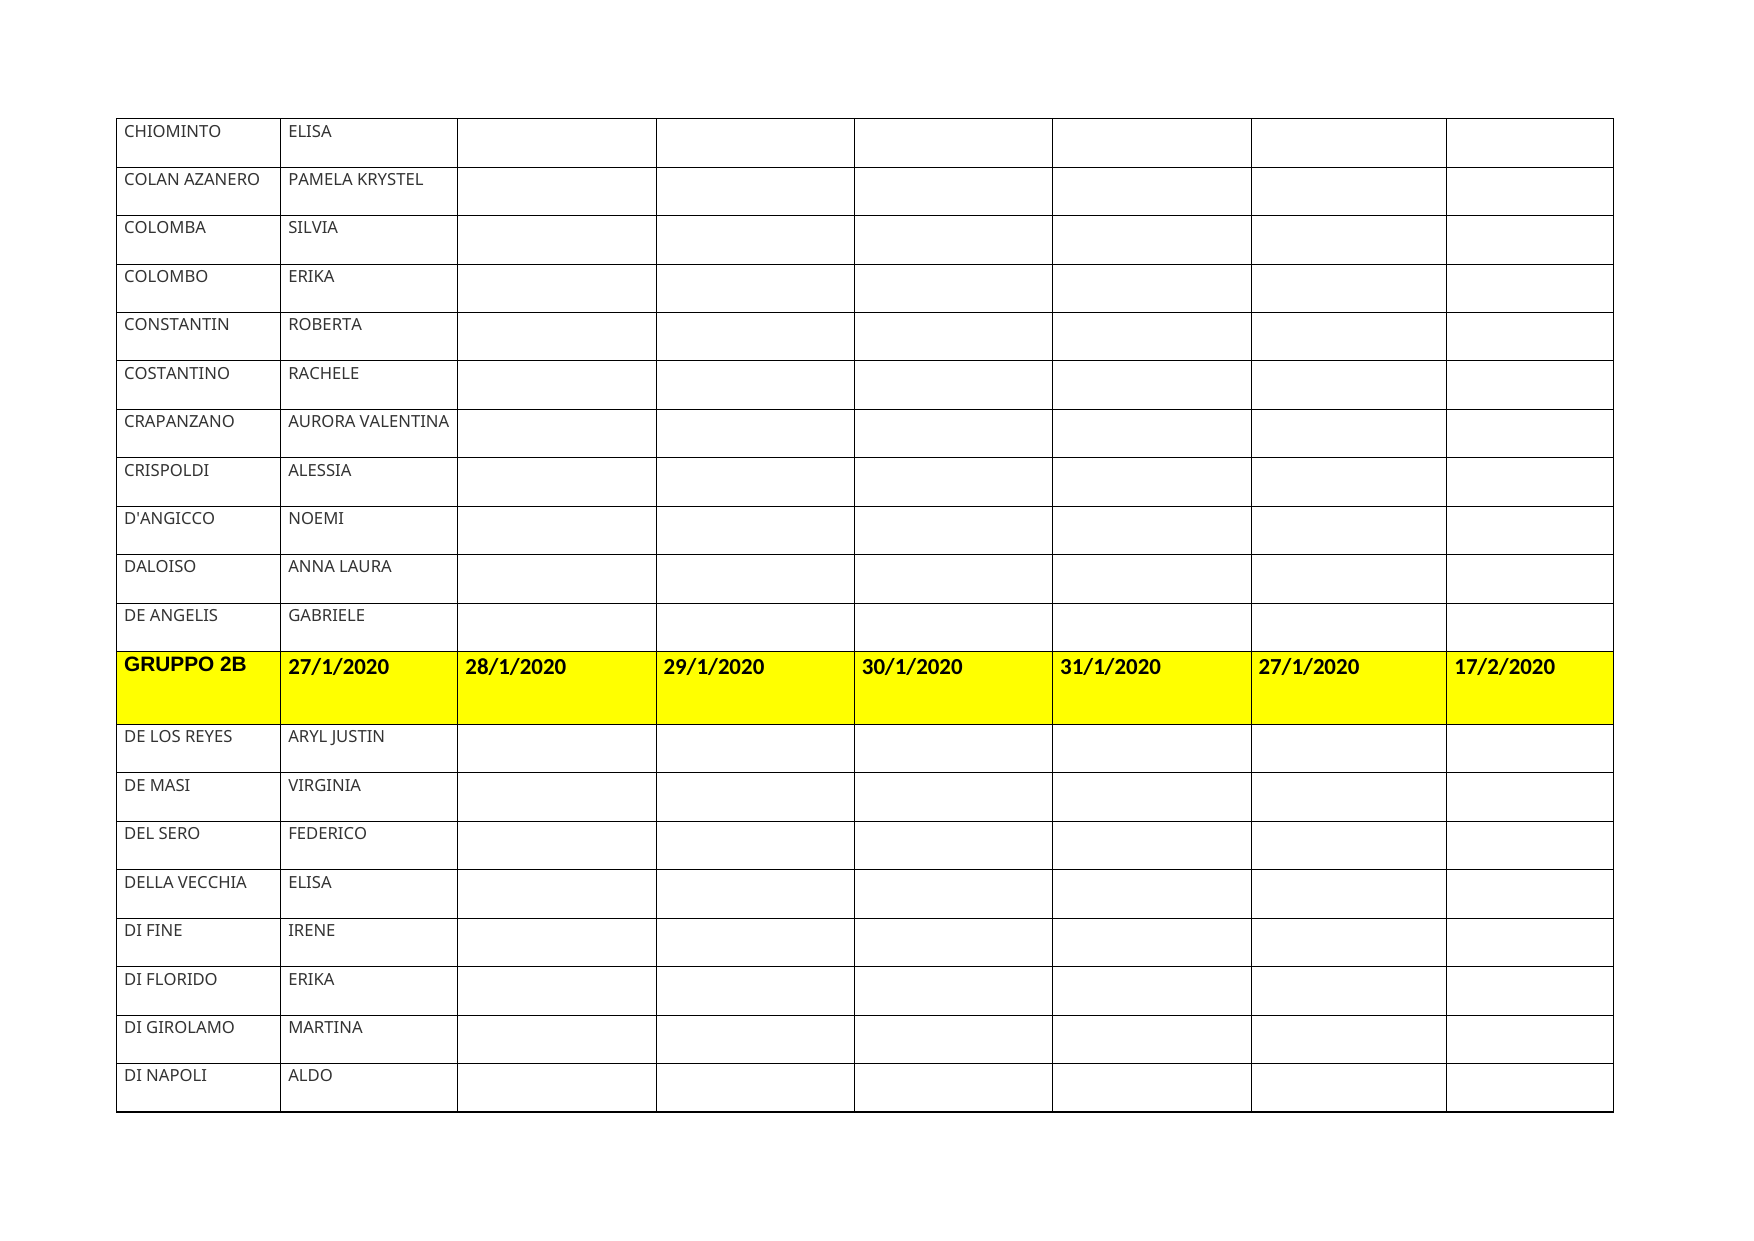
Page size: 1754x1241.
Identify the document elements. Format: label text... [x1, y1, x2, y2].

table_cell [1252, 265, 1446, 312]
table_cell [1252, 1016, 1446, 1063]
table_cell [855, 967, 1052, 1014]
table_cell ELISA [281, 119, 457, 167]
table_cell COLOMBA [117, 216, 280, 263]
table_cell [657, 265, 854, 312]
table_cell [1447, 410, 1613, 457]
table_cell [1053, 773, 1251, 821]
table_cell [1252, 967, 1446, 1014]
table_cell [1447, 168, 1613, 215]
table_cell [1252, 313, 1446, 360]
table_cell [458, 967, 656, 1014]
table_cell [1053, 919, 1251, 966]
table_cell [1447, 1016, 1613, 1063]
table_cell [855, 555, 1052, 602]
table_cell NOEMI [281, 507, 457, 554]
table_cell [855, 919, 1052, 966]
table_cell [1252, 216, 1446, 263]
table_cell [458, 604, 656, 651]
table_cell [855, 265, 1052, 312]
table_cell [855, 1016, 1052, 1063]
table_cell ERIKA [281, 967, 457, 1014]
table_cell [458, 1016, 656, 1063]
table_cell [1447, 313, 1613, 360]
table_cell [657, 119, 854, 167]
table_cell [458, 458, 656, 506]
table_cell 30/1/2020 [855, 652, 1052, 724]
table_cell [1252, 773, 1446, 821]
table_cell [1252, 725, 1446, 772]
table_cell [1252, 1064, 1446, 1111]
table_cell [1053, 119, 1251, 167]
table_cell CHIOMINTO [117, 119, 280, 167]
table_cell [458, 725, 656, 772]
table_cell [458, 1064, 656, 1111]
table_cell [1447, 265, 1613, 312]
table_cell DI FINE [117, 919, 280, 966]
table_cell [855, 870, 1052, 918]
table_cell 27/1/2020 [1252, 652, 1446, 724]
table_cell [1447, 604, 1613, 651]
table_cell [657, 870, 854, 918]
table_cell [458, 265, 656, 312]
table_cell [855, 604, 1052, 651]
table_cell [1053, 555, 1251, 602]
table_cell [458, 361, 656, 409]
table_cell [1053, 168, 1251, 215]
table_cell [1053, 410, 1251, 457]
table_cell [1447, 773, 1613, 821]
table_cell [458, 822, 656, 869]
table_cell GRUPPO 2B [117, 652, 280, 724]
table_cell [1053, 216, 1251, 263]
table_cell [458, 410, 656, 457]
table_cell [855, 313, 1052, 360]
table_cell [1447, 458, 1613, 506]
table_cell CONSTANTIN [117, 313, 280, 360]
table_cell [657, 1064, 854, 1111]
table_cell [458, 870, 656, 918]
table_cell [657, 555, 854, 602]
table_cell [1053, 967, 1251, 1014]
table_cell DELLA VECCHIA [117, 870, 280, 918]
table_cell [1053, 870, 1251, 918]
table_cell 29/1/2020 [657, 652, 854, 724]
table_cell [1252, 870, 1446, 918]
table_cell [1053, 725, 1251, 772]
table_cell [1053, 265, 1251, 312]
table_cell [657, 410, 854, 457]
table_cell [657, 458, 854, 506]
table_cell COLAN AZANERO [117, 168, 280, 215]
table_cell [1447, 1064, 1613, 1111]
table_cell [458, 216, 656, 263]
table_cell [855, 507, 1052, 554]
table_cell [1252, 119, 1446, 167]
table_cell [1447, 919, 1613, 966]
table_cell ROBERTA [281, 313, 457, 360]
table_cell ARYL JUSTIN [281, 725, 457, 772]
table_cell [1053, 458, 1251, 506]
table_cell [458, 119, 656, 167]
table_cell RACHELE [281, 361, 457, 409]
table_cell [657, 725, 854, 772]
table_cell IRENE [281, 919, 457, 966]
table_cell 31/1/2020 [1053, 652, 1251, 724]
table_cell DALOISO [117, 555, 280, 602]
table_cell SILVIA [281, 216, 457, 263]
table_cell [1447, 967, 1613, 1014]
table_cell [1252, 604, 1446, 651]
table_cell DE MASI [117, 773, 280, 821]
table_cell PAMELA KRYSTEL [281, 168, 457, 215]
table_cell MARTINA [281, 1016, 457, 1063]
table_cell [855, 725, 1052, 772]
table_cell ALDO [281, 1064, 457, 1111]
table_cell [1252, 168, 1446, 215]
table_cell [458, 773, 656, 821]
table_cell [1447, 822, 1613, 869]
table_cell [458, 507, 656, 554]
table_cell [1053, 604, 1251, 651]
table_cell [1447, 870, 1613, 918]
table_cell [1447, 119, 1613, 167]
table_cell [855, 1064, 1052, 1111]
table_cell [1252, 507, 1446, 554]
table_cell ELISA [281, 870, 457, 918]
table_cell [458, 168, 656, 215]
table_cell [1053, 507, 1251, 554]
table_cell [657, 604, 854, 651]
table_cell [855, 458, 1052, 506]
table_cell [1053, 1064, 1251, 1111]
table_cell [855, 216, 1052, 263]
table_cell [1252, 919, 1446, 966]
table_cell CRISPOLDI [117, 458, 280, 506]
table_cell [657, 507, 854, 554]
table_cell COLOMBO [117, 265, 280, 312]
table_cell [657, 313, 854, 360]
table_cell ERIKA [281, 265, 457, 312]
table_cell [1447, 725, 1613, 772]
table_cell [657, 967, 854, 1014]
table_cell ALESSIA [281, 458, 457, 506]
table_cell [1053, 1016, 1251, 1063]
table_cell [657, 822, 854, 869]
table_cell 27/1/2020 [281, 652, 457, 724]
table_cell DI GIROLAMO [117, 1016, 280, 1063]
table_cell [657, 1016, 854, 1063]
table_cell [855, 410, 1052, 457]
table_cell [458, 555, 656, 602]
table_cell [1053, 313, 1251, 360]
table_cell DE ANGELIS [117, 604, 280, 651]
table_cell [1447, 361, 1613, 409]
table_cell [657, 361, 854, 409]
table_cell DE LOS REYES [117, 725, 280, 772]
table_cell AURORA VALENTINA [281, 410, 457, 457]
table_cell [855, 168, 1052, 215]
table_cell D'ANGICCO [117, 507, 280, 554]
table_cell [855, 119, 1052, 167]
table_cell [1447, 555, 1613, 602]
table_cell [1252, 555, 1446, 602]
table_cell ANNA LAURA [281, 555, 457, 602]
table_cell [855, 361, 1052, 409]
table_cell [458, 313, 656, 360]
table_cell [1447, 216, 1613, 263]
table_cell COSTANTINO [117, 361, 280, 409]
table_cell [657, 168, 854, 215]
table_cell [458, 919, 656, 966]
table_cell [1252, 410, 1446, 457]
table_cell [1252, 458, 1446, 506]
table_cell [1447, 507, 1613, 554]
table_cell [1252, 822, 1446, 869]
table_cell FEDERICO [281, 822, 457, 869]
table_cell GABRIELE [281, 604, 457, 651]
table_cell [657, 919, 854, 966]
table_cell [657, 216, 854, 263]
table_cell 17/2/2020 [1447, 652, 1613, 724]
table_cell CRAPANZANO [117, 410, 280, 457]
table_cell [1053, 822, 1251, 869]
table_cell [855, 773, 1052, 821]
table_cell DEL SERO [117, 822, 280, 869]
table_cell [1252, 361, 1446, 409]
table_cell 28/1/2020 [458, 652, 656, 724]
table_cell DI NAPOLI [117, 1064, 280, 1111]
table_cell [1053, 361, 1251, 409]
table_cell DI FLORIDO [117, 967, 280, 1014]
table_cell VIRGINIA [281, 773, 457, 821]
table_cell [855, 822, 1052, 869]
table_cell [657, 773, 854, 821]
